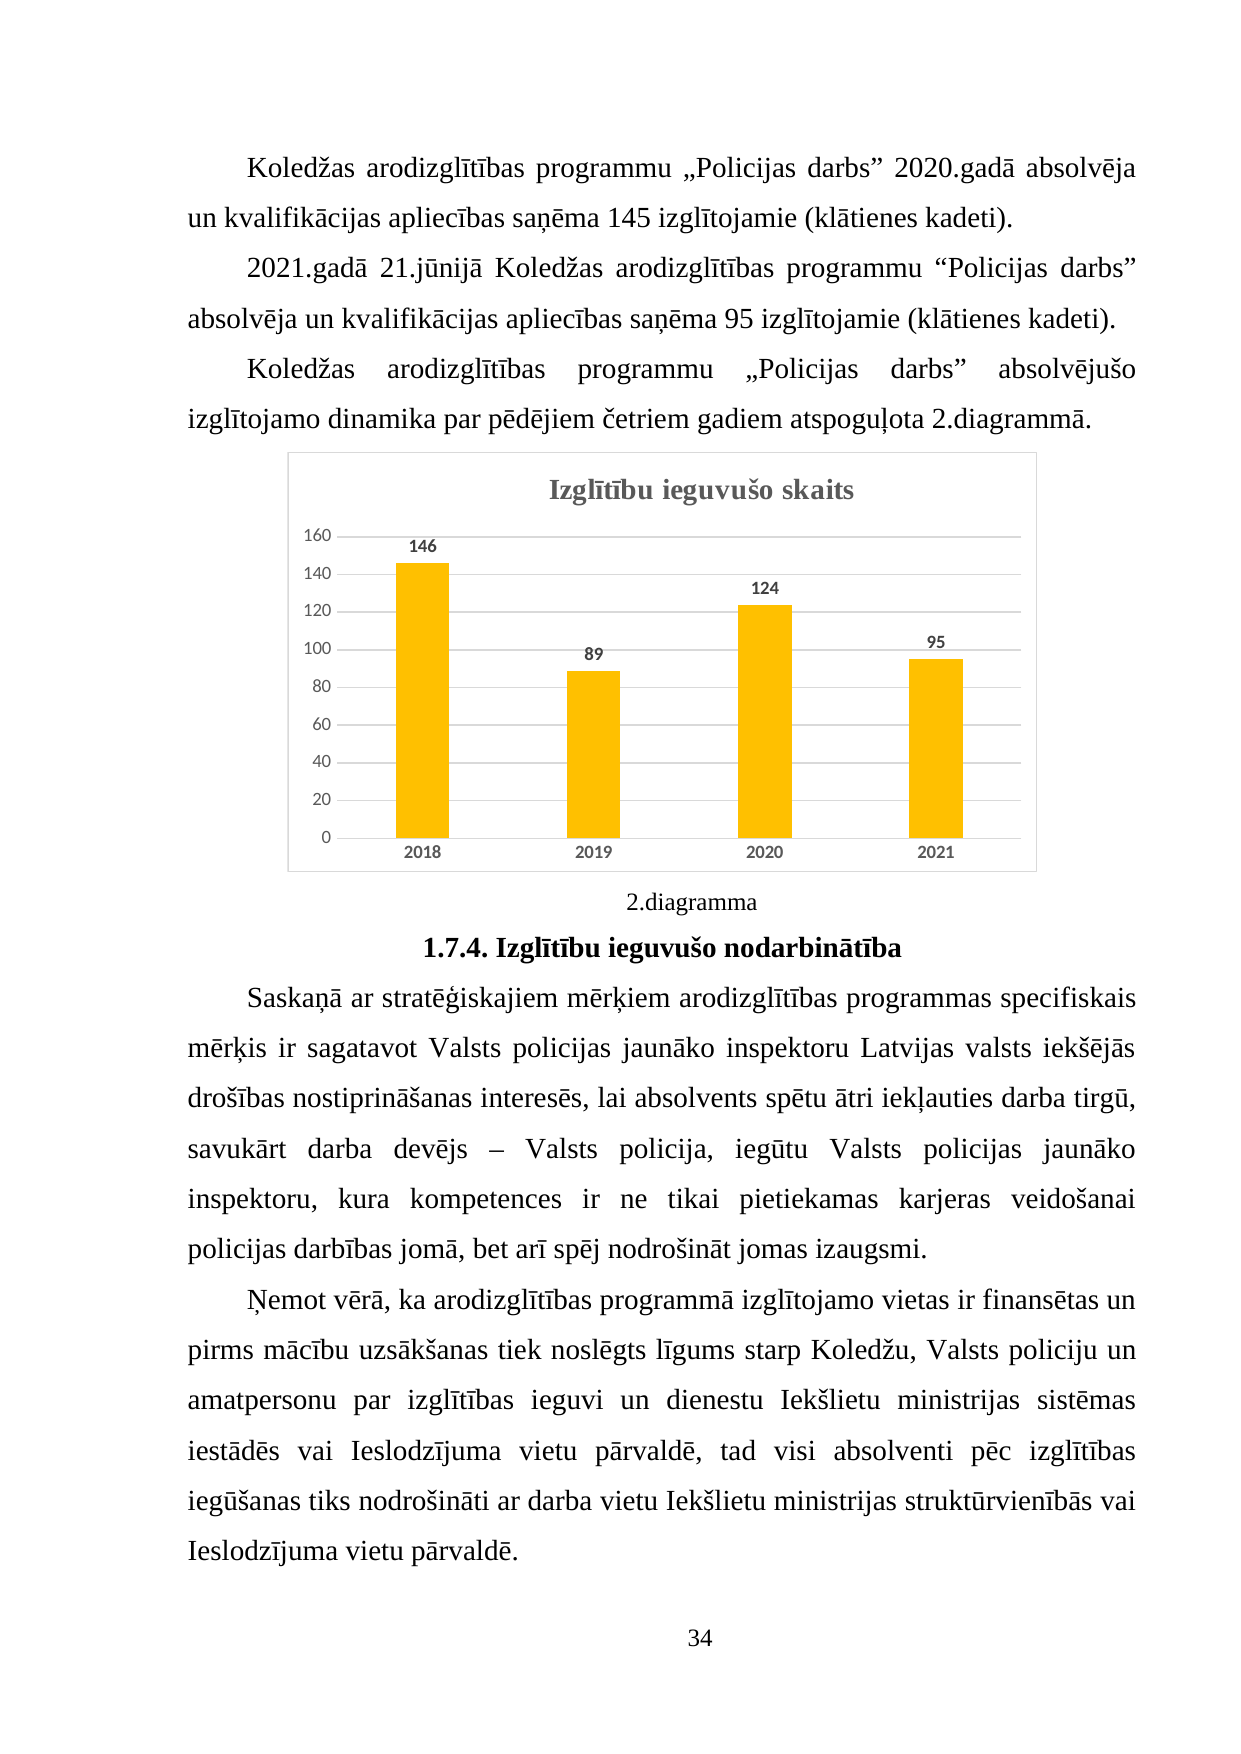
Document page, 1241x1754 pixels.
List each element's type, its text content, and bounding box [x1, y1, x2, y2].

text 2021.gadā 21.jūnijā Koledžas arodizglītības programmu “Policijas darbs” absolvēja un kvalifikācijas apliecības saņēma 95 izglītojamie (klātienes kadeti). [187, 251, 1137, 334]
text Koledžas arodizglītības programmu „Policijas darbs” 2020.gadā absolvēja un kvalifikācijas apliecības saņēma 145 izglītojamie (klātienes kadeti). [187, 150, 1137, 234]
text 2.diagramma [187, 887, 1137, 915]
text Ņemot vērā, ka arodizglītības programmā izglītojamo vietas ir finansētas un pirms mācību uzsākšanas tiek noslēgts līgums starp Koledžu, Valsts policiju un amatpersonu par izglītības ieguvi un dienestu Iekšlietu ministrijas sistēmas iestādēs vai Ieslodzījuma vietu pārvaldē, tad visi absolventi pēc izglītības iegūšanas tiks nodrošināti ar darba vietu Iekšlietu ministrijas struktūrvienībās vai Ieslodzījuma vietu pārvaldē. [187, 1282, 1137, 1567]
text 1.7.4. Izglītību ieguvušo nodarbinātība [187, 930, 1137, 963]
text Saskaņā ar stratēģiskajiem mērķiem arodizglītības programmas specifiskais mērķis ir sagatavot Valsts policijas jaunāko inspektoru Latvijas valsts iekšējās drošības nostiprināšanas interesēs, lai absolvents spētu ātri iekļauties darba tirgū, savukārt darba devējs – Valsts policija, iegūtu Valsts policijas jaunāko inspektoru, kura kompetences ir ne tikai pietiekamas karjeras veidošanai policijas darbības jomā, bet arī spēj nodrošināt jomas izaugsmi. [187, 980, 1137, 1265]
text Koledžas arodizglītības programmu „Policijas darbs” absolvējušo izglītojamo dinamika par pēdējiem četriem gadiem atspoguļota 2.diagrammā. [187, 351, 1137, 435]
